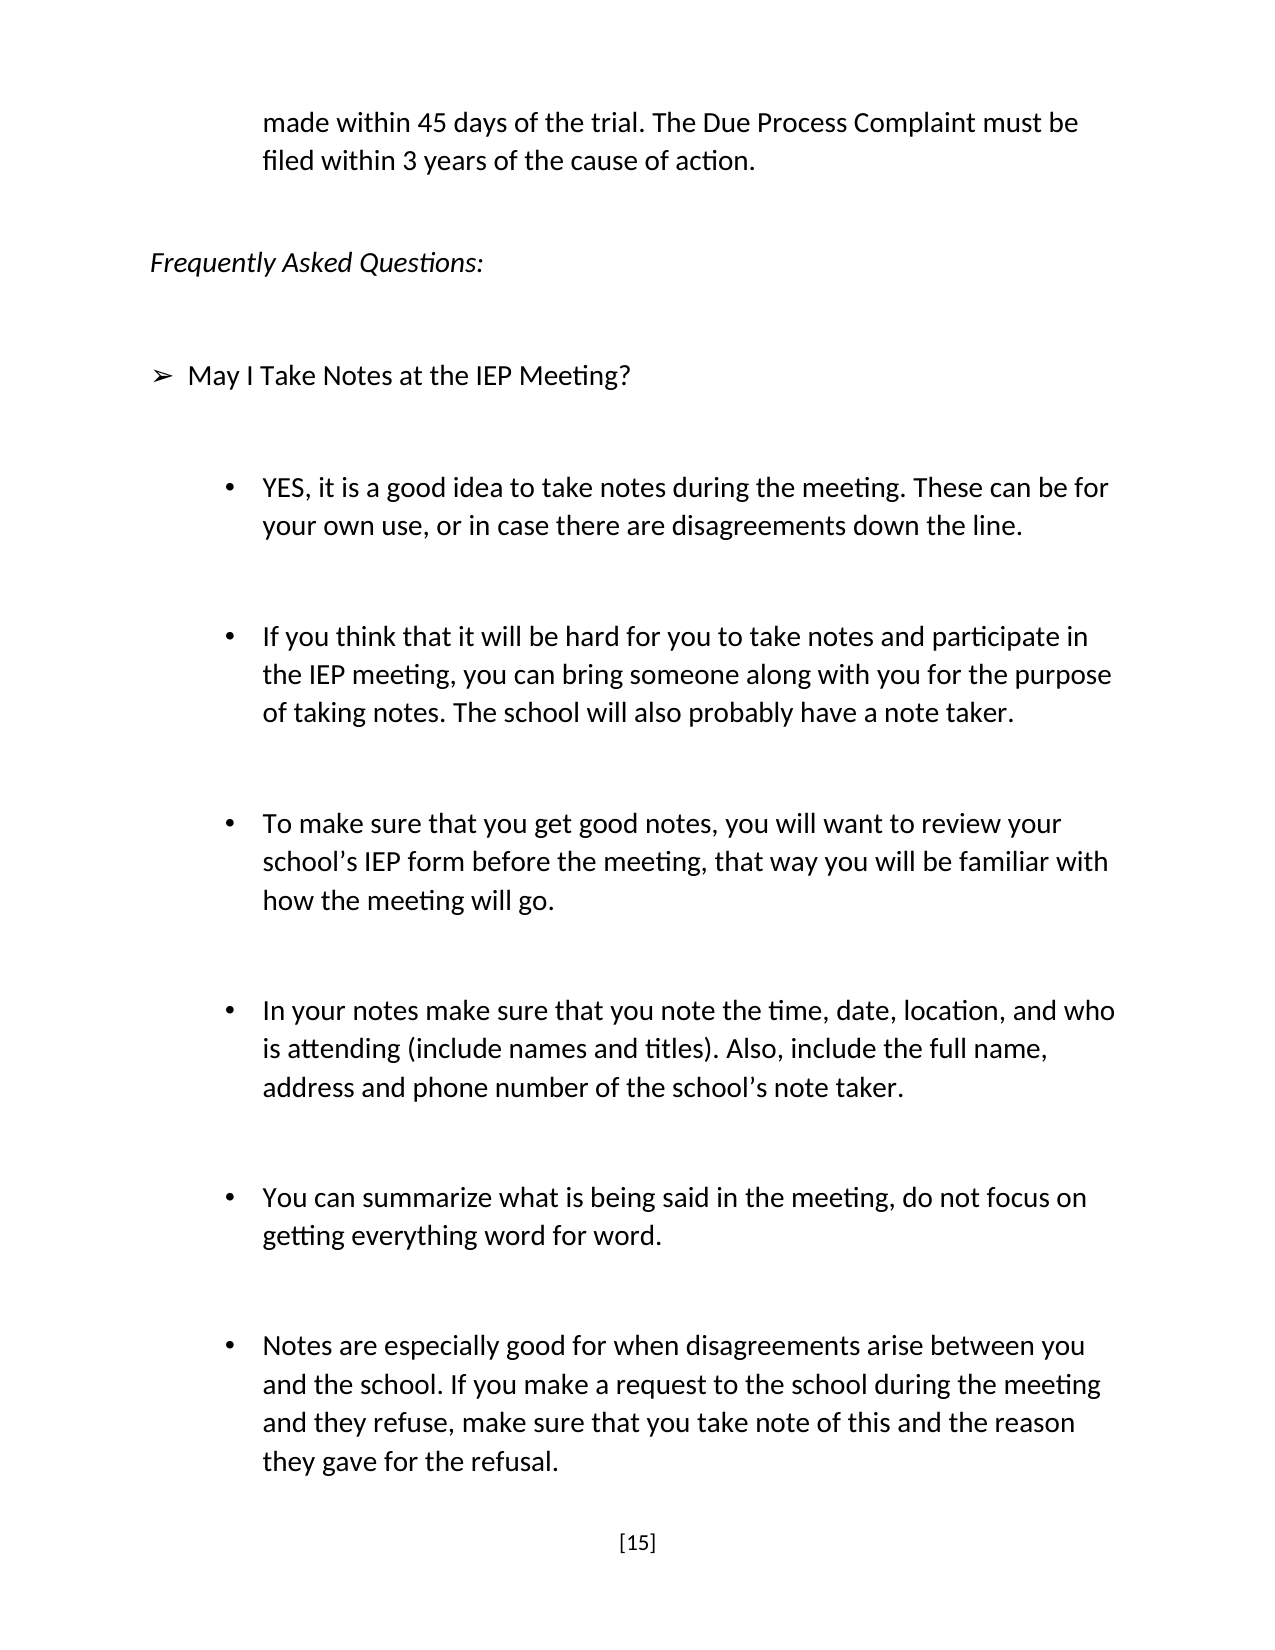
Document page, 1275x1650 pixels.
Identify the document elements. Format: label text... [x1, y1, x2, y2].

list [225, 104, 1125, 178]
list Notes are especially good for when disagreements arise between you and the school. If you make a request to the school during the meeting and they refuse, make sure that you take note of this and the reason they gave for the refusal. [225, 1327, 1125, 1478]
text Frequently Asked Questions: [150, 244, 1125, 280]
list To make sure that you get good notes, you will want to review your school’s IEP form before the meeting, that way you will be familiar with how the meeting will go. [225, 805, 1125, 917]
list In your notes make sure that you note the time, date, location, and who is attending (include names and titles). Also, include the full name, address and phone number of the school’s note taker. [225, 992, 1125, 1104]
list If you think that it will be hard for you to take notes and participate in the IEP meeting, you can bring someone along with you for the purpose of taking notes. The school will also probably have a note taker. [225, 618, 1125, 730]
list YES, it is a good idea to take notes during the meeting. These can be for your own use, or in case there are disagreements down the line. [225, 469, 1125, 543]
list May I Take Notes at the IEP Meeting? [150, 354, 1125, 394]
list You can summarize what is being said in the meeting, do not focus on getting everything word for word. [225, 1179, 1125, 1253]
